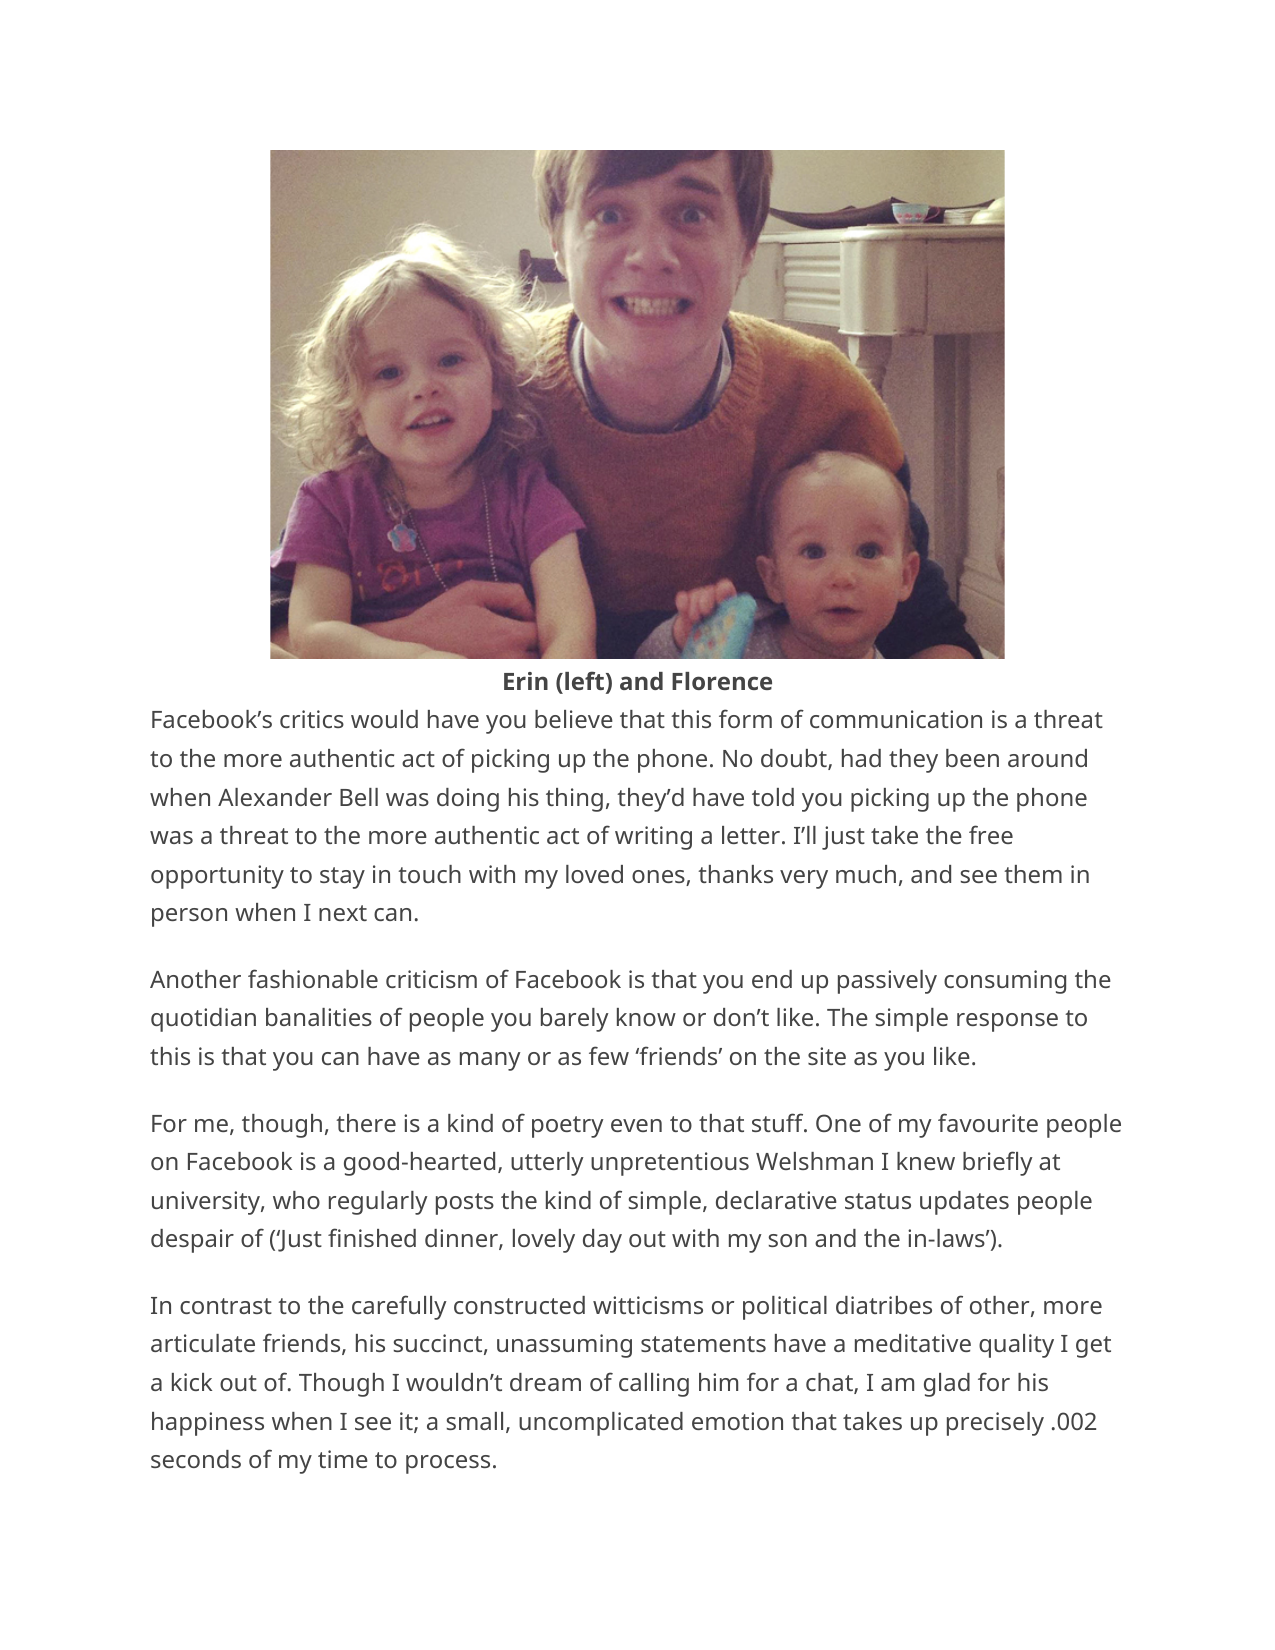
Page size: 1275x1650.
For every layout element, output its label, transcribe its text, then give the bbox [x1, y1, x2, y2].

picture [270, 150, 1005, 659]
text In contrast to the carefully constructed witticisms or political diatribes of other, more articulate friends, his succinct, unassuming statements have a meditative quality I get a kick out of. Though I wouldn’t dream of calling him for a chat, I am glad for his happiness when I see it; a small, uncomplicated emotion that takes up precisely .002 seconds of my time to process. [150, 1283, 1125, 1475]
text Another fashionable criticism of Facebook is that you end up passively consuming the quotidian banalities of people you barely know or don’t like. The simple response to this is that you can have as many or as few ‘friends’ on the site as you like. [150, 957, 1125, 1072]
text For me, though, there is a kind of poetry even to that stuff. One of my favourite people on Facebook is a good-hearted, utterly unpretentious Welshman I knew briefly at university, who regularly posts the kind of simple, declarative status updates people despair of (‘Just finished dinner, lovely day out with my son and the in-laws’). [150, 1100, 1125, 1254]
text Facebook’s critics would have you believe that this form of communication is a threat to the more authentic act of picking up the phone. No doubt, had they been around when Alexander Bell was doing his thing, they’d have told you picking up the phone was a threat to the more authentic act of writing a letter. I’ll just take the free opportunity to stay in touch with my loved ones, thanks very much, and see them in person when I next can. [150, 697, 1125, 928]
